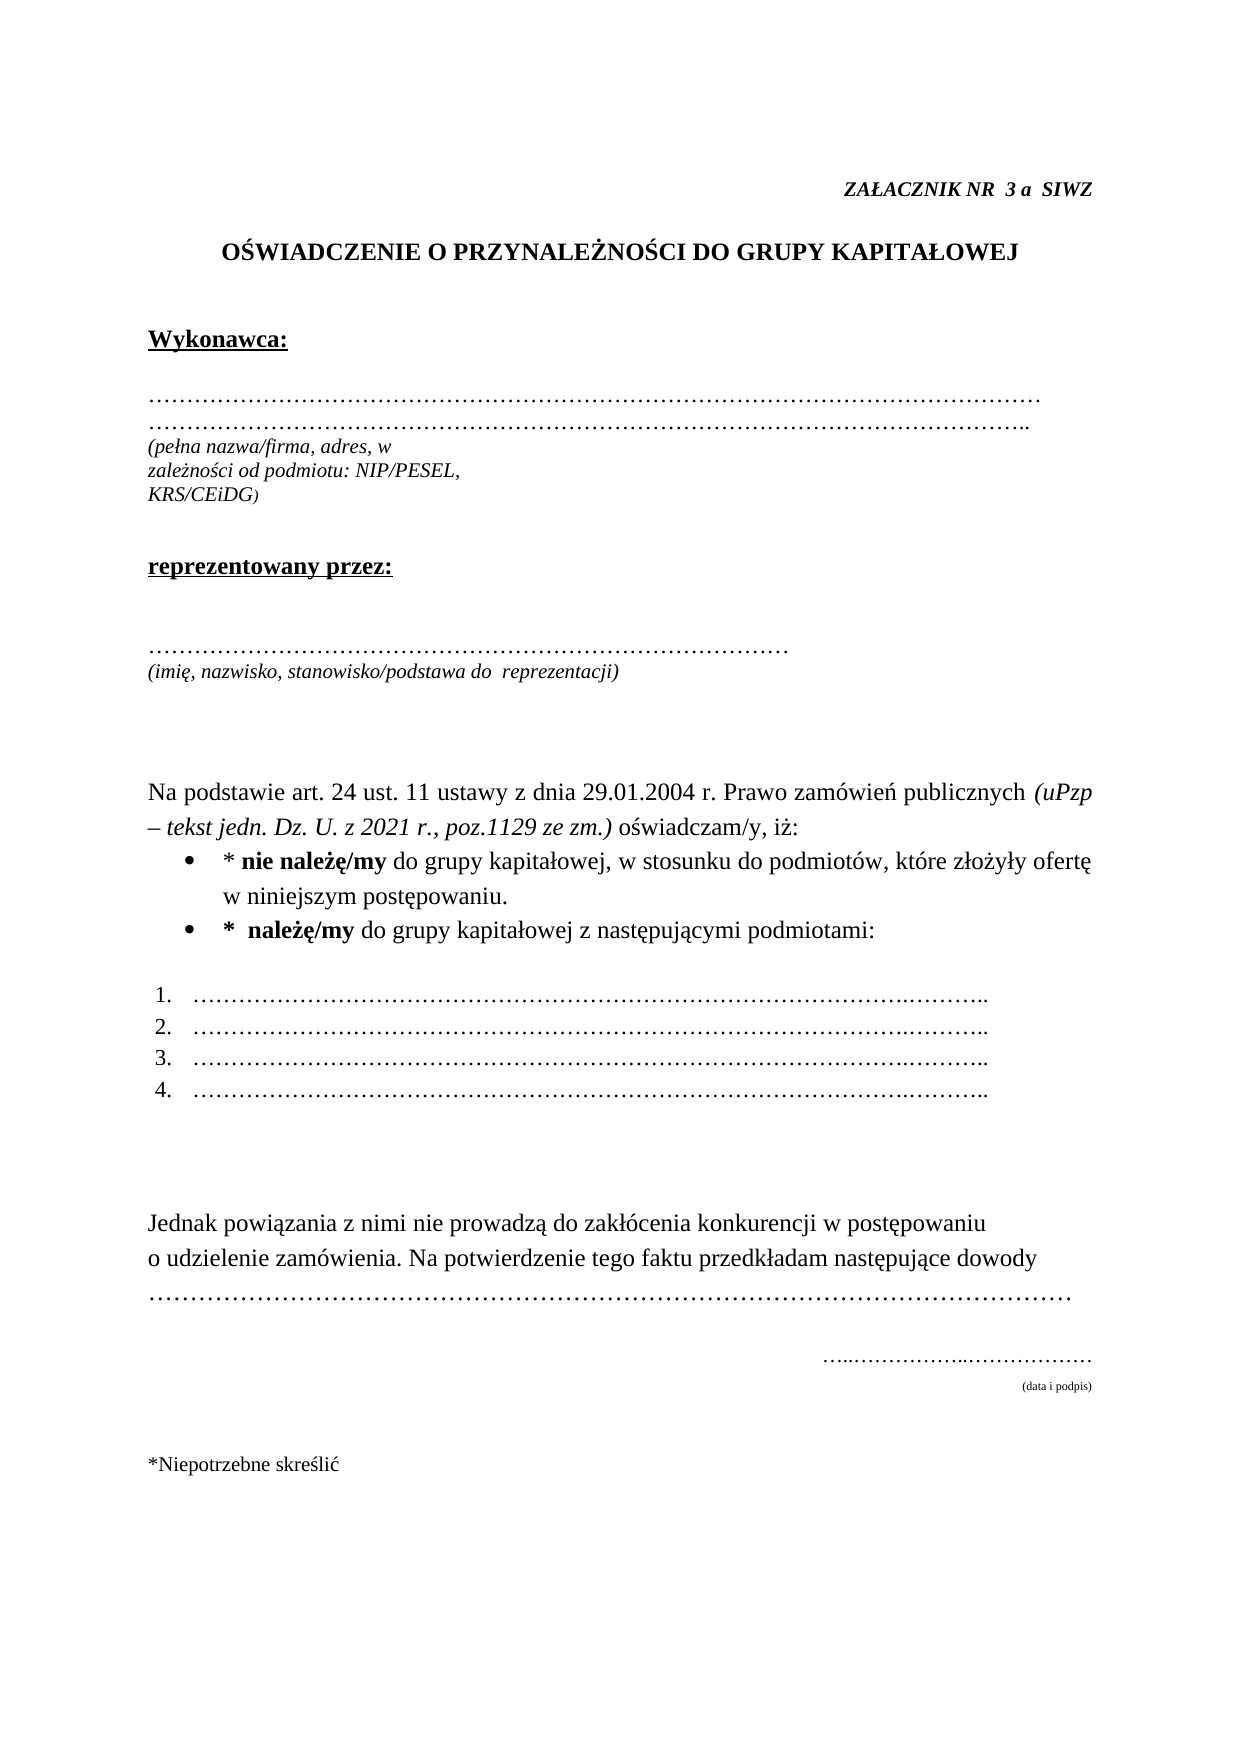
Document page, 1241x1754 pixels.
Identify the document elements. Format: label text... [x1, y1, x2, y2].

text OŚWIADCZENIE O PRZYNALEŻNOŚCI DO GRUPY KAPITAŁOWEJ [148, 237, 1093, 266]
text ………………………………………………………………………… [148, 632, 1078, 659]
list …..……………..……………… [223, 1343, 1093, 1367]
list ………………………………………………………………………………….……….. [154, 1013, 1093, 1039]
text Wykonawca: [148, 324, 1093, 353]
text reprezentowany przez: [148, 551, 1093, 579]
list ………………………………………………………………………………….……….. [154, 1076, 1093, 1102]
text …………………………………………………………………………………………………………………………………………………………………………………………………………….. [148, 382, 1063, 434]
list * nie należę/my do grupy kapitałowej, w stosunku do podmiotów, które złożyły ofertę w niniejszym postępowaniu. [185, 846, 1093, 909]
text (pełna nazwa/firma, adres, w zależności od podmiotu: NIP/PESEL, KRS/CEiDG) [148, 434, 472, 506]
text Jednak powiązania z nimi nie prowadzą do zakłócenia konkurencji w postępowaniu o udzielenie zamówienia. Na potwierdzenie tego faktu przedkładam następujące dowody ………………………………………………………………………………………………… [148, 1208, 1093, 1306]
text *Niepotrzebne skreślić [148, 1452, 1093, 1476]
text Na podstawie art. 24 ust. 11 ustawy z dnia 29.01.2004 r. Prawo zamówień publicznych (uPzp – tekst jedn. Dz. U. z 2021 r., poz.1129 ze zm.) oświadczam/y, iż: [148, 777, 1093, 841]
list ………………………………………………………………………………….……….. [154, 981, 1093, 1008]
list (data i podpis) [223, 1379, 1093, 1403]
text ZAŁACZNIK NR 3 a SIWZ [148, 176, 1093, 201]
list ………………………………………………………………………………….……….. [154, 1044, 1093, 1071]
list * należę/my do grupy kapitałowej z następującymi podmiotami: [185, 915, 1093, 944]
text (imię, nazwisko, stanowisko/podstawa do reprezentacji) [148, 659, 768, 683]
